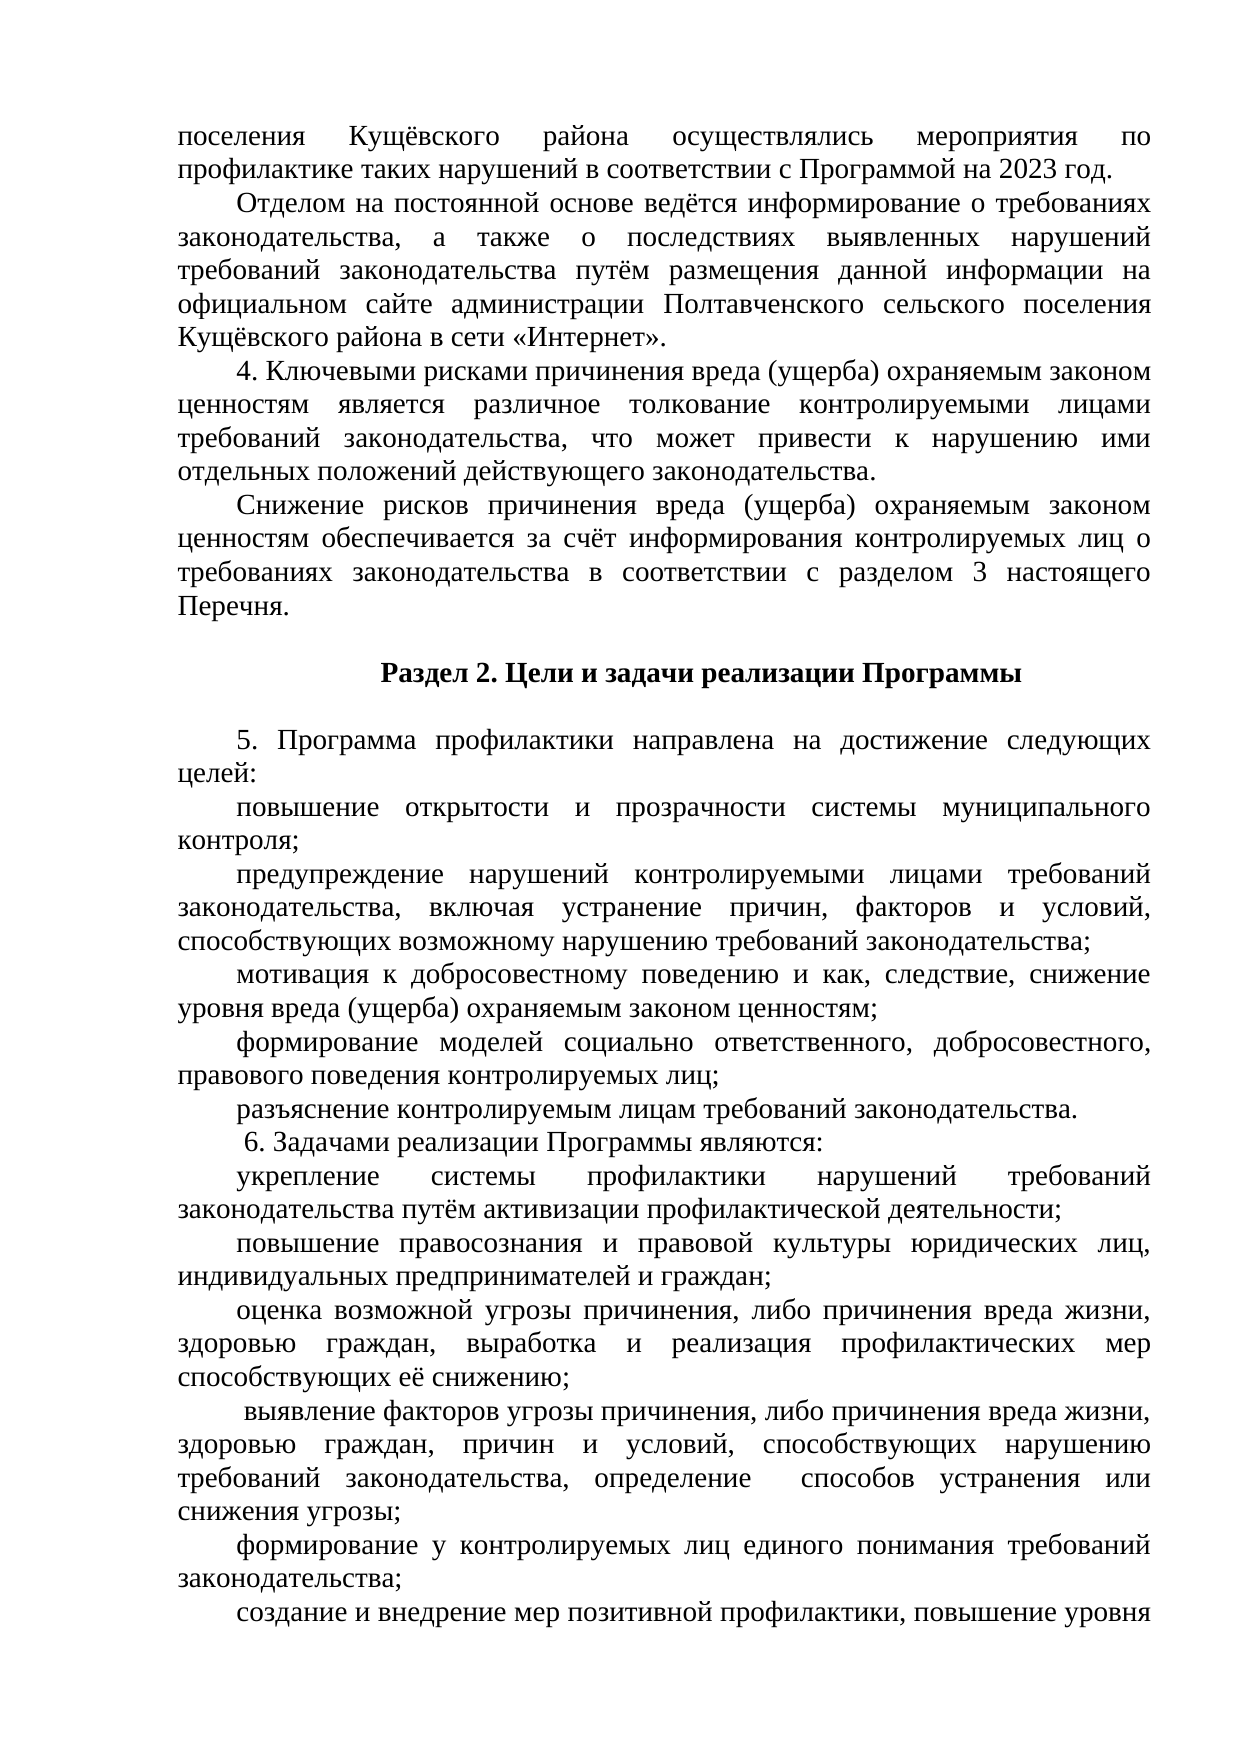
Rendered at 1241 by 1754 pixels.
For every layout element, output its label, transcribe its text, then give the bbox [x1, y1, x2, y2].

text мотивация к добросовестному поведению и как, следствие, снижение уровня вреда (ущерба) охраняемым законом ценностям; [177, 957, 1152, 1024]
text Снижение рисков причинения вреда (ущерба) охраняемым законом ценностям обеспечивается за счёт информирования контролируемых лиц о требованиях законодательства в соответствии с разделом 3 настоящего Перечня. [177, 487, 1152, 621]
text Отделом на постоянной основе ведётся информирование о требованиях законодательства, а также о последствиях выявленных нарушений требований законодательства путём размещения данной информации на официальном сайте администрации Полтавченского сельского поселения Кущёвского района в сети «Интернет». [177, 185, 1152, 353]
text формирование моделей социально ответственного, добросовестного, правового поведения контролируемых лиц; [177, 1024, 1152, 1091]
text Раздел 2. Цели и задачи реализации Программы [177, 655, 1152, 688]
text укрепление системы профилактики нарушений требований законодательства путём активизации профилактической деятельности; [177, 1158, 1152, 1225]
text повышение правосознания и правовой культуры юридических лиц, индивидуальных предпринимателей и граждан; [177, 1225, 1152, 1292]
text 5. Программа профилактики направлена на достижение следующих целей: [177, 722, 1152, 789]
text 6. Задачами реализации Программы являются: [177, 1124, 1152, 1158]
text оценка возможной угрозы причинения, либо причинения вреда жизни, здоровью граждан, выработка и реализация профилактических мер способствующих её снижению; [177, 1292, 1152, 1393]
text повышение открытости и прозрачности системы муниципального контроля; [177, 789, 1152, 856]
text формирование у контролируемых лиц единого понимания требований законодательства; [177, 1527, 1152, 1594]
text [177, 1594, 1152, 1627]
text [177, 118, 1152, 185]
text выявление факторов угрозы причинения, либо причинения вреда жизни, здоровью граждан, причин и условий, способствующих нарушению требований законодательства, определение способов устранения или снижения угрозы; [177, 1393, 1152, 1527]
text предупреждение нарушений контролируемыми лицами требований законодательства, включая устранение причин, факторов и условий, способствующих возможному нарушению требований законодательства; [177, 856, 1152, 957]
text разъяснение контролируемым лицам требований законодательства. [177, 1091, 1152, 1124]
text 4. Ключевыми рисками причинения вреда (ущерба) охраняемым законом ценностям является различное толкование контролируемыми лицами требований законодательства, что может привести к нарушению ими отдельных положений действующего законодательства. [177, 353, 1152, 487]
